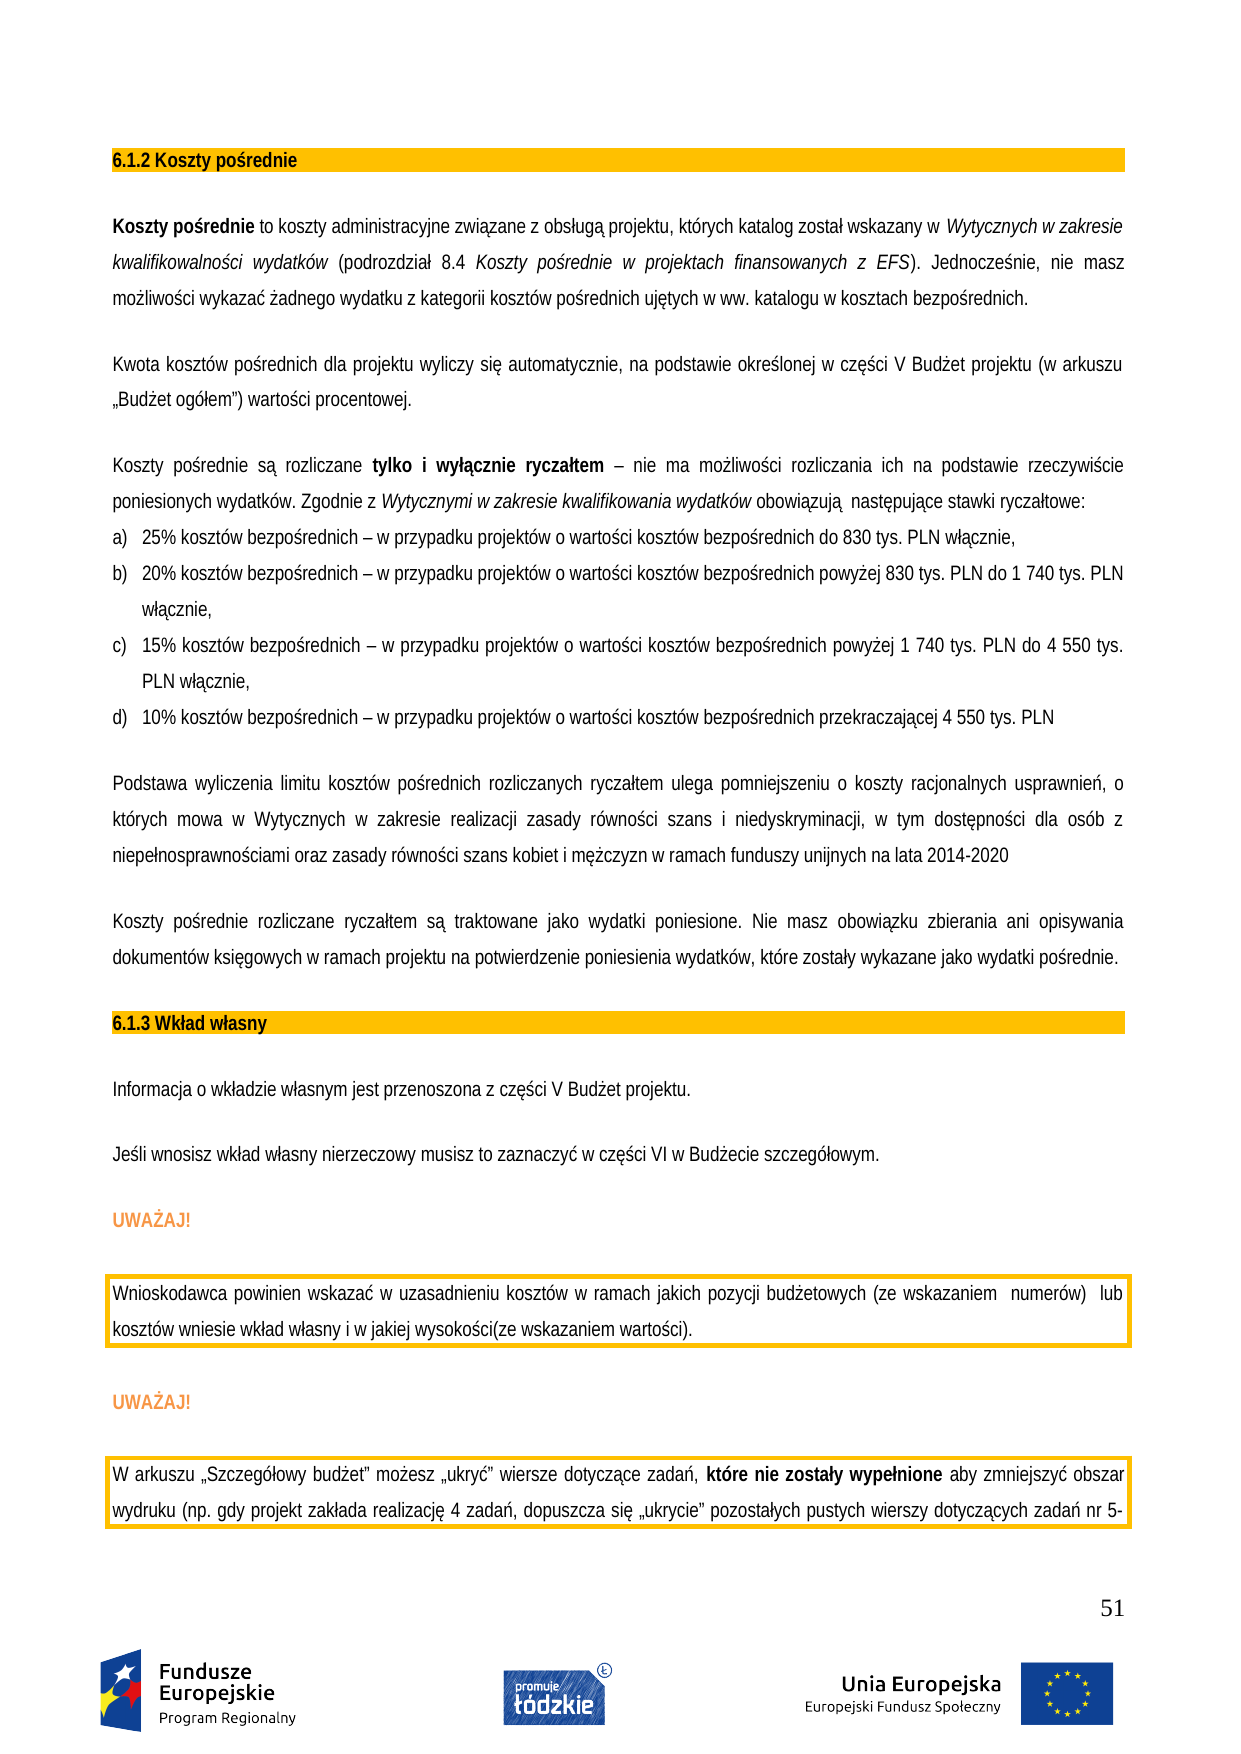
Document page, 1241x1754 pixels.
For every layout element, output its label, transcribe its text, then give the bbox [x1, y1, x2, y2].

text Koszty pośrednie są rozliczane tylko i wyłącznie ryczałtem – nie ma możliwości rozliczania ich na podstawie rzeczywiście poniesionych wydatków. Zgodnie z Wytycznymi w zakresie kwalifikowania wydatków obowiązują następujące stawki ryczałtowe: [112, 453, 1125, 513]
picture [100, 1649, 1114, 1732]
text Jeśli wnosisz wkład własny nierzeczowy musisz to zaznaczyć w części VI w Budżecie szczegółowym. [112, 1142, 1125, 1166]
text Koszty pośrednie to koszty administracyjne związane z obsługą projektu, których katalog został wskazany w Wytycznych w zakresie kwalifikowalności wydatków (podrozdział 8.4 Koszty pośrednie w projektach finansowanych z EFS). Jednocześnie, nie masz możliwości wykazać żadnego wydatku z kategorii kosztów pośrednich ujętych w ww. katalogu w kosztach bezpośrednich. [112, 214, 1125, 309]
text Wnioskodawca powinien wskazać w uzasadnieniu kosztów w ramach jakich pozycji budżetowych (ze wskazaniem numerów) lub kosztów wniesie wkład własny i w jakiej wysokości(ze wskazaniem wartości). [110, 1279, 1127, 1343]
list 15% kosztów bezpośrednich – w przypadku projektów o wartości kosztów bezpośrednich powyżej 1 740 tys. PLN do 4 550 tys. PLN włącznie, [112, 633, 1125, 693]
text Kwota kosztów pośrednich dla projektu wyliczy się automatycznie, na podstawie określonej w części V Budżet projektu (w arkuszu „Budżet ogółem”) wartości procentowej. [112, 351, 1125, 411]
text 6.1.3 Wkład własny [112, 1011, 1125, 1034]
list 10% kosztów bezpośrednich – w przypadku projektów o wartości kosztów bezpośrednich przekraczającej 4 550 tys. PLN [112, 705, 1125, 729]
list 25% kosztów bezpośrednich – w przypadku projektów o wartości kosztów bezpośrednich do 830 tys. PLN włącznie, [112, 525, 1125, 549]
text 6.1.2 Koszty pośrednie [112, 148, 1125, 172]
text Koszty pośrednie rozliczane ryczałtem są traktowane jako wydatki poniesione. Nie masz obowiązku zbierania ani opisywania dokumentów księgowych w ramach projektu na potwierdzenie poniesienia wydatków, które zostały wykazane jako wydatki pośrednie. [112, 909, 1125, 968]
text Podstawa wyliczenia limitu kosztów pośrednich rozliczanych ryczałtem ulega pomniejszeniu o koszty racjonalnych usprawnień, o których mowa w Wytycznych w zakresie realizacji zasady równości szans i niedyskryminacji, w tym dostępności dla osób z niepełnosprawnościami oraz zasady równości szans kobiet i mężczyzn w ramach funduszy unijnych na lata 2014-2020 [112, 771, 1125, 867]
text Informacja o wkładzie własnym jest przenoszona z części V Budżet projektu. [112, 1076, 1125, 1100]
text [110, 1460, 1127, 1524]
text UWAŻAJ! [112, 1390, 1125, 1414]
list 20% kosztów bezpośrednich – w przypadku projektów o wartości kosztów bezpośrednich powyżej 830 tys. PLN do 1 740 tys. PLN włącznie, [112, 561, 1125, 621]
text UWAŻAJ! [112, 1208, 1125, 1232]
